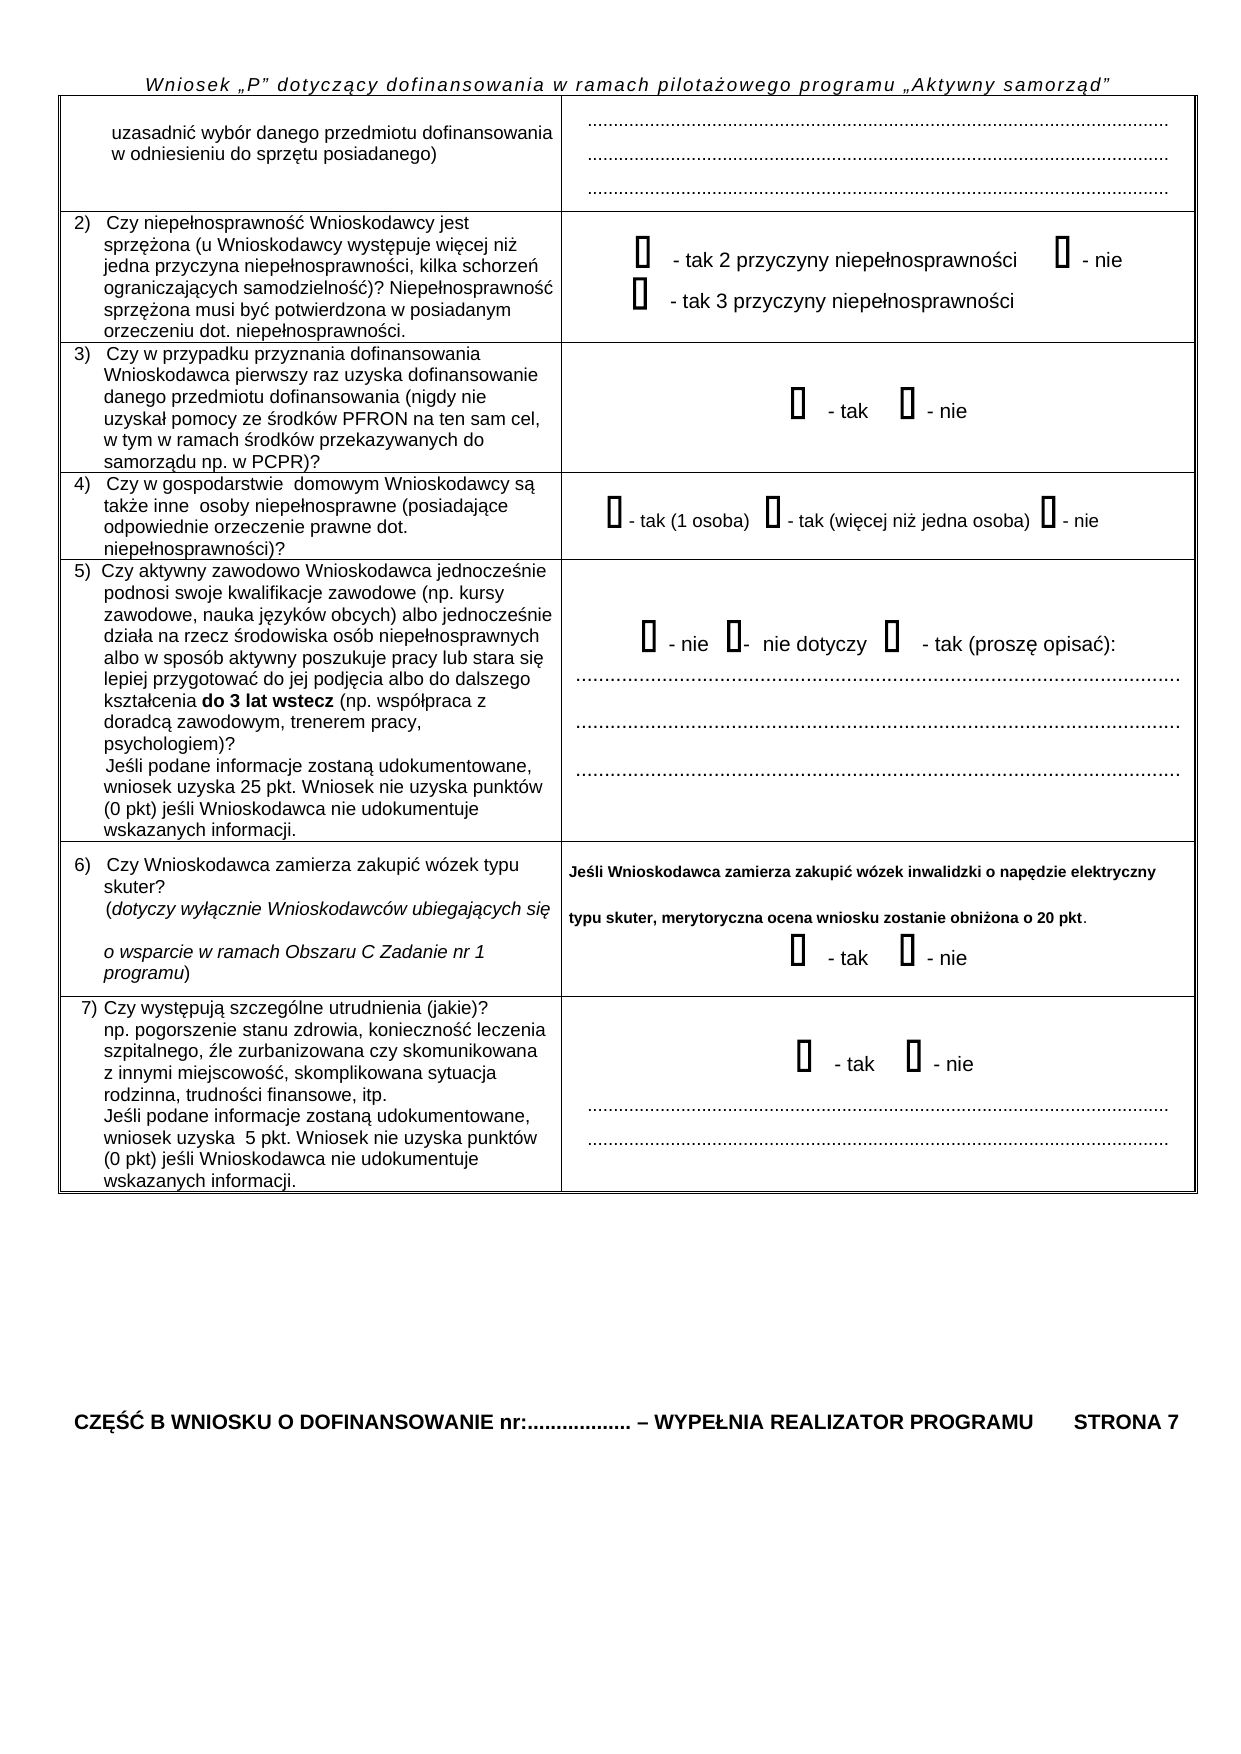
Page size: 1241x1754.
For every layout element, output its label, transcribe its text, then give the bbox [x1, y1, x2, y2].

table_cell - tak - nie [562, 343, 1194, 472]
table_cell Czy występują szczególne utrudnienia (jakie)? np. pogorszenie stanu zdrowia, konieczność leczenia szpitalnego, źle zurbanizowana czy skomunikowana z innymi miejscowość, skomplikowana sytuacja rodzinna, trudności finansowe, itp. Jeśli podane informacje zostaną udokumentowane, wniosek uzyska 5 pkt. Wniosek nie uzyska punktów (0 pkt) jeśli Wnioskodawca nie udokumentuje wskazanych informacji. [61, 997, 561, 1191]
table_cell - nie - nie dotyczy - tak (proszę opisać): ......................................................................................................... ......................................................................................................... ......................................................................................................... [562, 560, 1194, 841]
table_cell 2) Czy niepełnosprawność Wnioskodawcy jest sprzężona (u Wnioskodawcy występuje więcej niż jedna przyczyna niepełnosprawności, kilka schorzeń ograniczających samodzielność)? Niepełnosprawność sprzężona musi być potwierdzona w posiadanym orzeczeniu dot. niepełnosprawności. [61, 212, 561, 342]
table_cell - tak 2 przyczyny niepełnosprawności - nie - tak 3 przyczyny niepełnosprawności [562, 212, 1194, 342]
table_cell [61, 96, 561, 211]
table_cell - tak (1 osoba) - tak (więcej niż jedna osoba) - nie [562, 473, 1194, 559]
table_cell 3) Czy w przypadku przyznania dofinansowania Wnioskodawca pierwszy raz uzyska dofinansowanie danego przedmiotu dofinansowania (nigdy nie uzyskał pomocy ze środków PFRON na ten sam cel, w tym w ramach środków przekazywanych do samorządu np. w PCPR)? [61, 343, 561, 472]
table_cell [562, 96, 1194, 211]
table_cell - tak - nie ................................................................................................................ ................................................................................................................ [562, 997, 1194, 1191]
table_cell 6) Czy Wnioskodawca zamierza zakupić wózek typu skuter? (dotyczy wyłącznie Wnioskodawców ubiegających się o wsparcie w ramach Obszaru C Zadanie nr 1 programu) [61, 842, 561, 996]
table_cell 5) Czy aktywny zawodowo Wnioskodawca jednocześnie podnosi swoje kwalifikacje zawodowe (np. kursy zawodowe, nauka języków obcych) albo jednocześnie działa na rzecz środowiska osób niepełnosprawnych albo w sposób aktywny poszukuje pracy lub stara się lepiej przygotować do jej podjęcia albo do dalszego kształcenia do 3 lat wstecz (np. współpraca z doradcą zawodowym, trenerem pracy, psychologiem)? Jeśli podane informacje zostaną udokumentowane, wniosek uzyska 25 pkt. Wniosek nie uzyska punktów (0 pkt) jeśli Wnioskodawca nie udokumentuje wskazanych informacji. [61, 560, 561, 841]
table_cell 4) Czy w gospodarstwie domowym Wnioskodawcy są także inne osoby niepełnosprawne (posiadające odpowiednie orzeczenie prawne dot. niepełnosprawności)? [61, 473, 561, 559]
table_cell Jeśli Wnioskodawca zamierza zakupić wózek inwalidzki o napędzie elektryczny typu skuter, merytoryczna ocena wniosku zostanie obniżona o 20 pkt. - tak - nie [562, 842, 1194, 996]
text CZĘŚĆ B WNIOSKU O DOFINANSOWANIE nr:.................. – WYPEŁNIA REALIZATOR PROGRAMU STRONA 7 [74, 1410, 1181, 1434]
